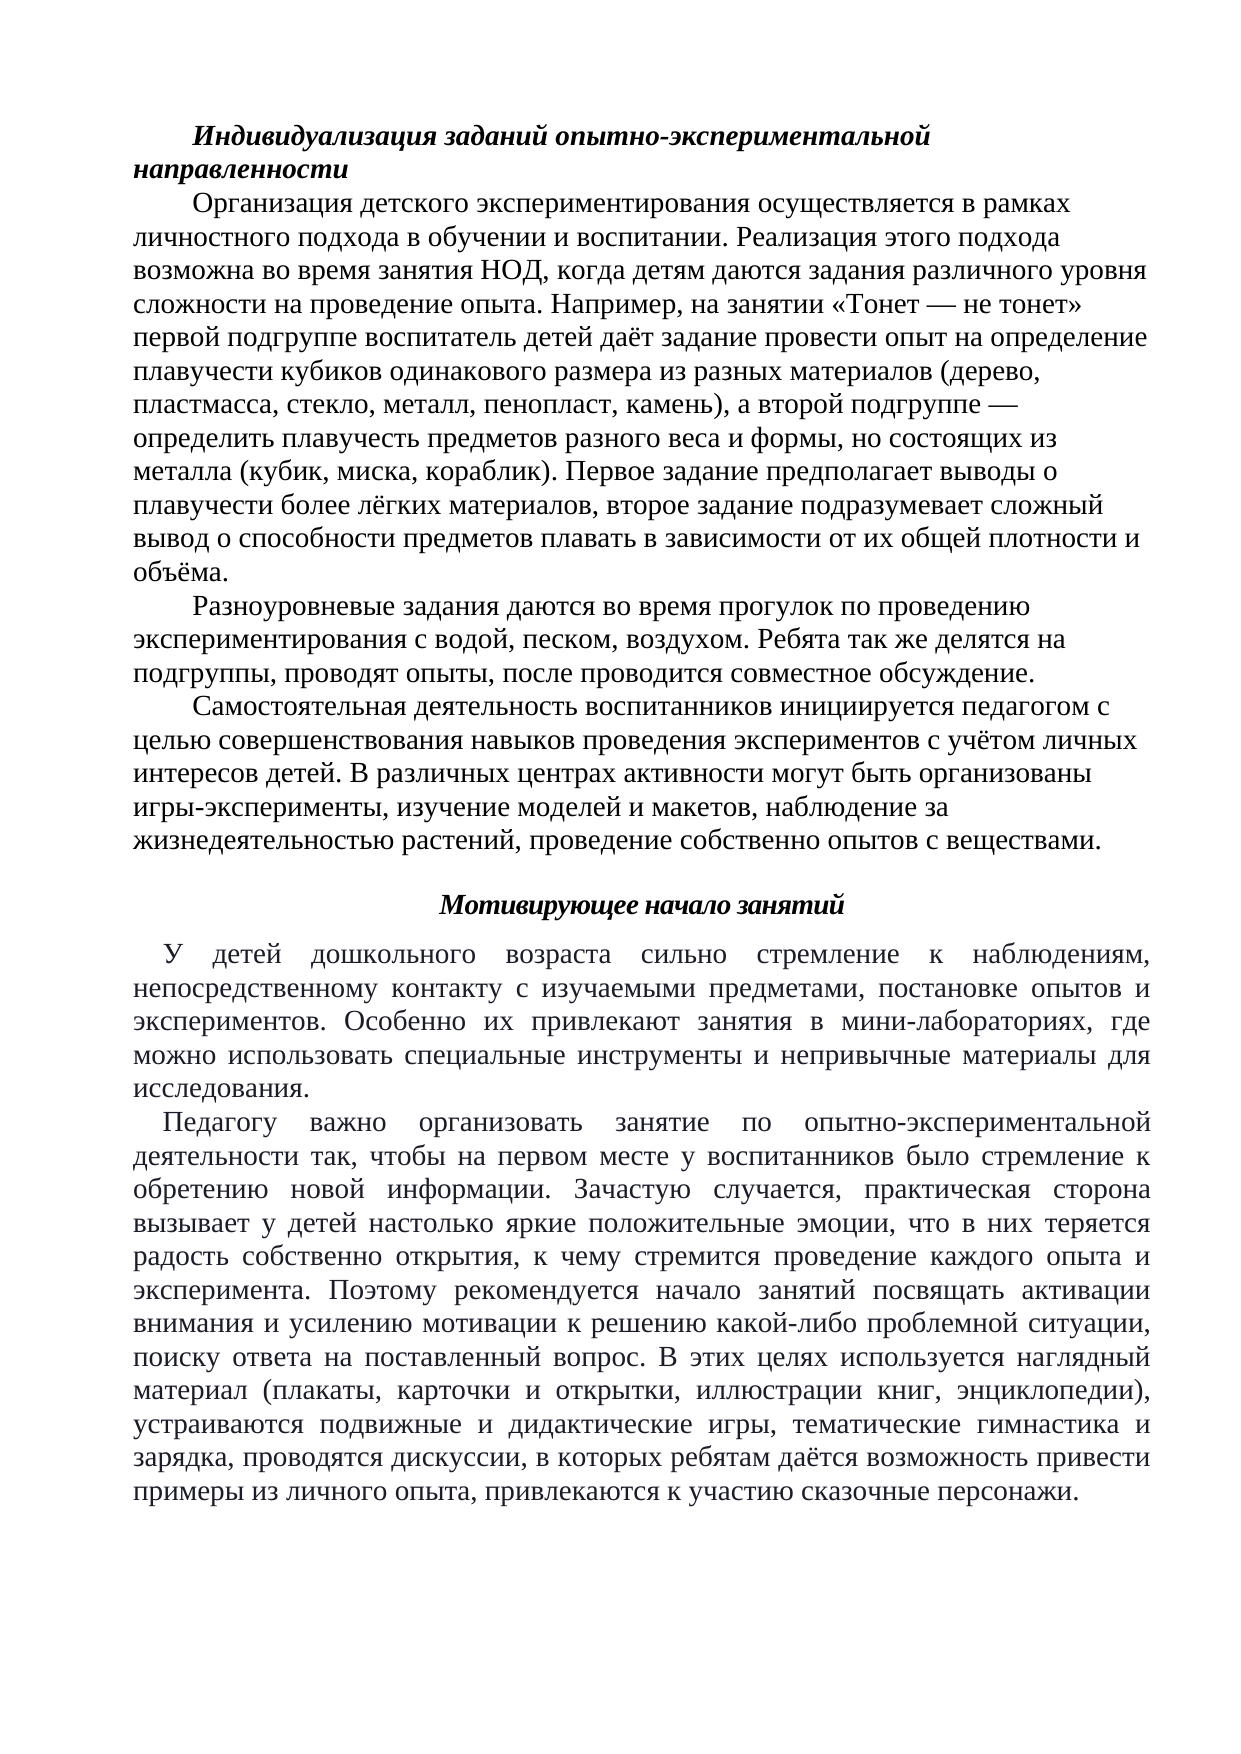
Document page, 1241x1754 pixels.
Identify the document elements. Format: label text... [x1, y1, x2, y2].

text Индивидуализация заданий опытно-экспериментальной направленности [133, 118, 1152, 185]
text У детей дошкольного возраста сильно стремление к наблюдениям, непосредственному контакту с изучаемыми предметами, постановке опытов и экспериментов. Особенно их привлекают занятия в мини-лабораториях, где можно использовать специальные инструменты и непривычные материалы для исследования. [133, 936, 1152, 1104]
text Мотивирующее начало занятий [133, 887, 1152, 921]
text Разноуровневые задания даются во время прогулок по проведению экспериментирования с водой, песком, воздухом. Ребята так же делятся на подгруппы, проводят опыты, после проводится совместное обсуждение. [133, 588, 1152, 688]
text Педагогу важно организовать занятие по опытно-экспериментальной деятельности так, чтобы на первом месте у воспитанников было стремление к обретению новой информации. Зачастую случается, практическая сторона вызывает у детей настолько яркие положительные эмоции, что в них теряется радость собственно открытия, к чему стремится проведение каждого опыта и эксперимента. Поэтому рекомендуется начало занятий посвящать активации внимания и усилению мотивации к решению какой-либо проблемной ситуации, поиску ответа на поставленный вопрос. В этих целях используется наглядный материал (плакаты, карточки и открытки, иллюстрации книг, энциклопедии), устраиваются подвижные и дидактические игры, тематические гимнастика и зарядка, проводятся дискуссии, в которых ребятам даётся возможность привести примеры из личного опыта, привлекаются к участию сказочные персонажи. [133, 1104, 1152, 1507]
text Самостоятельная деятельность воспитанников инициируется педагогом с целью совершенствования навыков проведения экспериментов с учётом личных интересов детей. В различных центрах активности могут быть организованы игры-эксперименты, изучение моделей и макетов, наблюдение за жизнедеятельностью растений, проведение собственно опытов с веществами. [133, 688, 1152, 856]
text Организация детского экспериментирования осуществляется в рамках личностного подхода в обучении и воспитании. Реализация этого подхода возможна во время занятия НОД, когда детям даются задания различного уровня сложности на проведение опыта. Например, на занятии «Тонет — не тонет» первой подгруппе воспитатель детей даёт задание провести опыт на определение плавучести кубиков одинакового размера из разных материалов (дерево, пластмасса, стекло, металл, пенопласт, камень), а второй подгруппе — определить плавучесть предметов разного веса и формы, но состоящих из металла (кубик, миска, кораблик). Первое задание предполагает выводы о плавучести более лёгких материалов, второе задание подразумевает сложный вывод о способности предметов плавать в зависимости от их общей плотности и объёма. [133, 185, 1152, 588]
